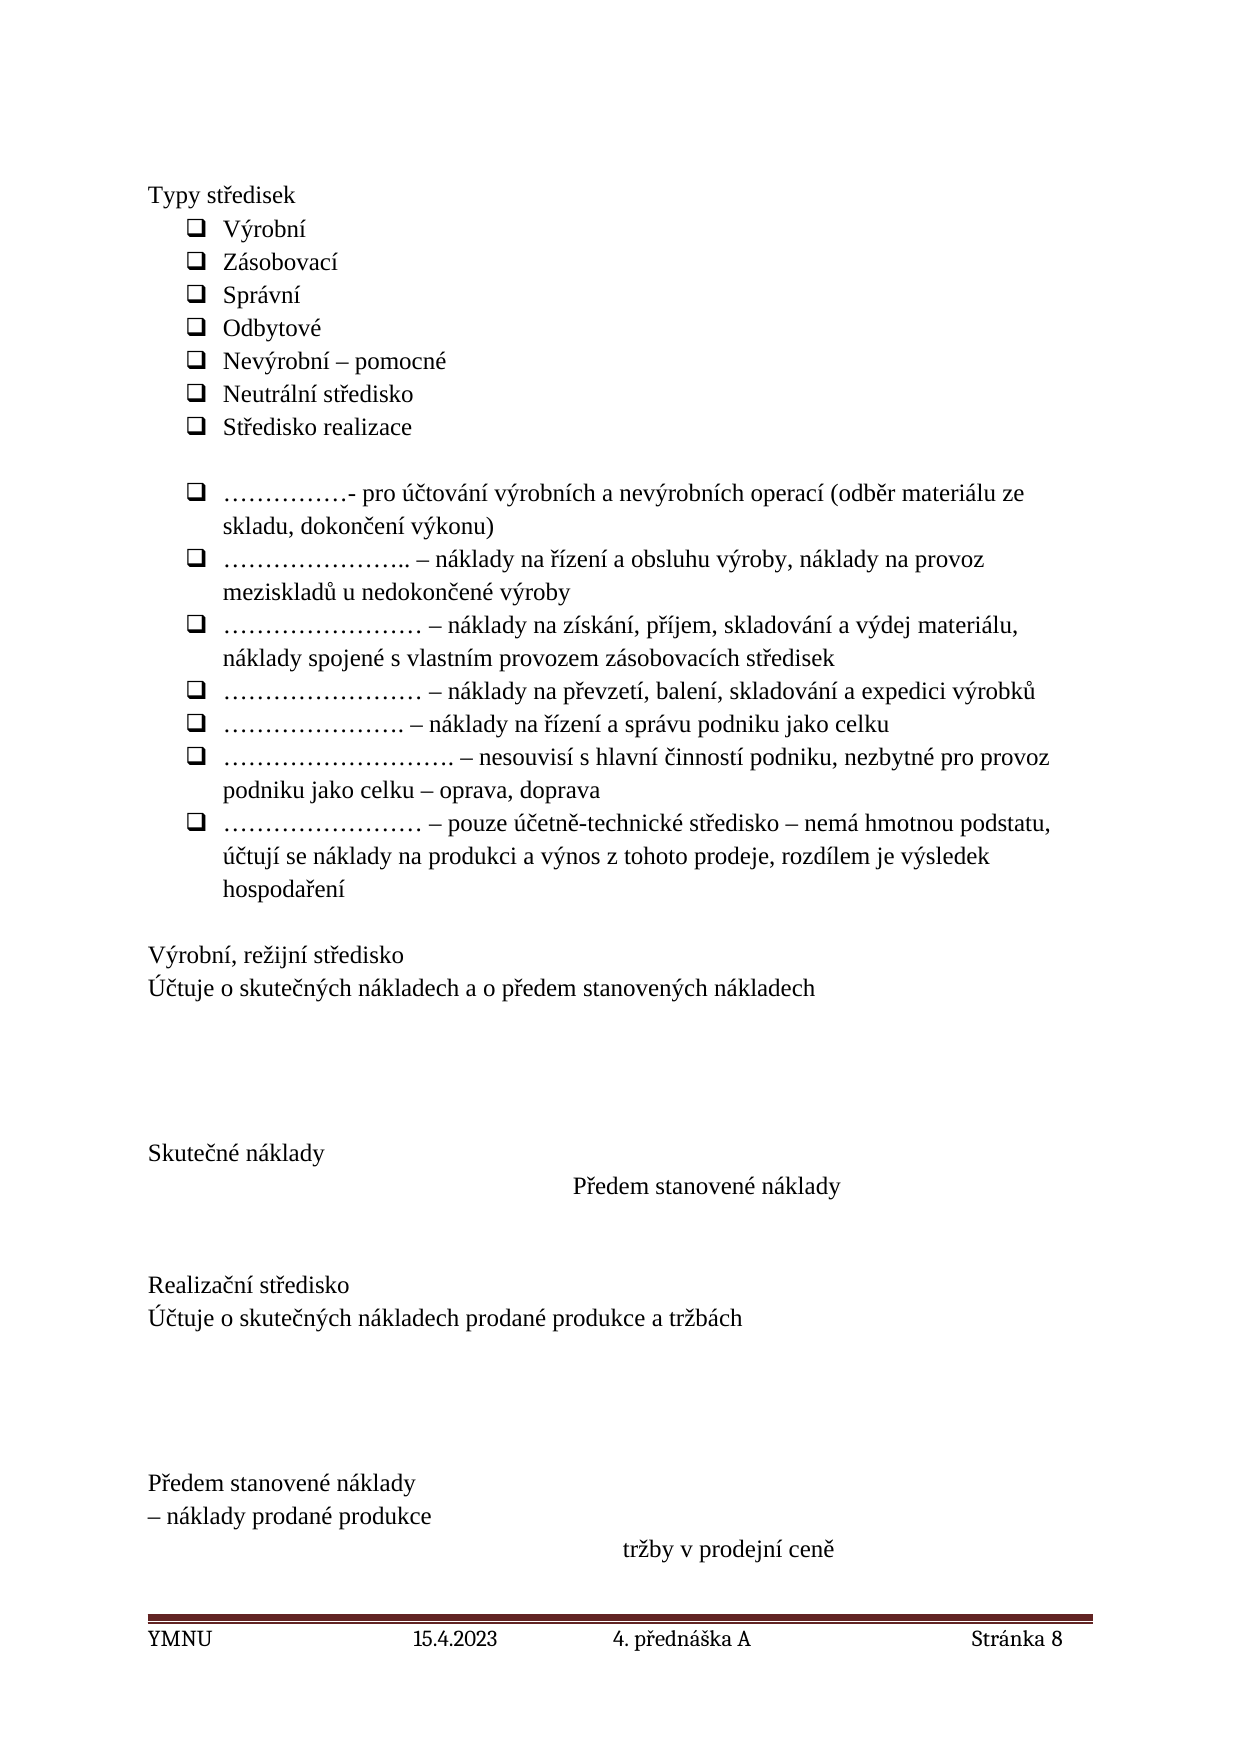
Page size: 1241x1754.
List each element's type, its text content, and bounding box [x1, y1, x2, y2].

list Odbytové [185, 313, 1093, 341]
list Nevýrobní – pomocné [185, 346, 1093, 374]
text tržby v prodejní ceně [148, 1534, 1093, 1563]
text Účtuje o skutečných nákladech a o předem stanovených nákladech [148, 973, 1093, 1002]
list Výrobní [185, 214, 1093, 242]
list Neutrální středisko [185, 379, 1093, 407]
list Správní [185, 280, 1093, 308]
list ………………….. – náklady na řízení a obsluhu výroby, náklady na provoz meziskladů u nedokončené výroby [185, 544, 1093, 606]
text Předem stanovené náklady – náklady prodané produkce [148, 1468, 1093, 1530]
list Středisko realizace [185, 412, 1093, 441]
list …………………. – náklady na řízení a správu podniku jako celku [185, 709, 1093, 738]
list Zásobovací [185, 247, 1093, 275]
list …………………… – náklady na převzetí, balení, skladování a expedici výrobků [185, 676, 1093, 705]
text Skutečné náklady [148, 1138, 1093, 1167]
text Realizační středisko [148, 1270, 1093, 1299]
text Typy středisek [148, 181, 1093, 209]
text Výrobní, režijní středisko [148, 940, 1093, 969]
text Účtuje o skutečných nákladech prodané produkce a tržbách [148, 1303, 1093, 1332]
text Předem stanovené náklady [148, 1171, 1093, 1200]
list …………………… – náklady na získání, příjem, skladování a výdej materiálu, náklady spojené s vlastním provozem zásobovacích středisek [185, 610, 1093, 672]
list ……………- pro účtování výrobních a nevýrobních operací (odběr materiálu ze skladu, dokončení výkonu) [185, 478, 1093, 539]
list ………………………. – nesouvisí s hlavní činností podniku, nezbytné pro provoz podniku jako celku – oprava, doprava [185, 742, 1093, 804]
list …………………… – pouze účetně-technické středisko – nemá hmotnou podstatu, účtují se náklady na produkci a výnos z tohoto prodeje, rozdílem je výsledek hospodaření [185, 808, 1093, 903]
